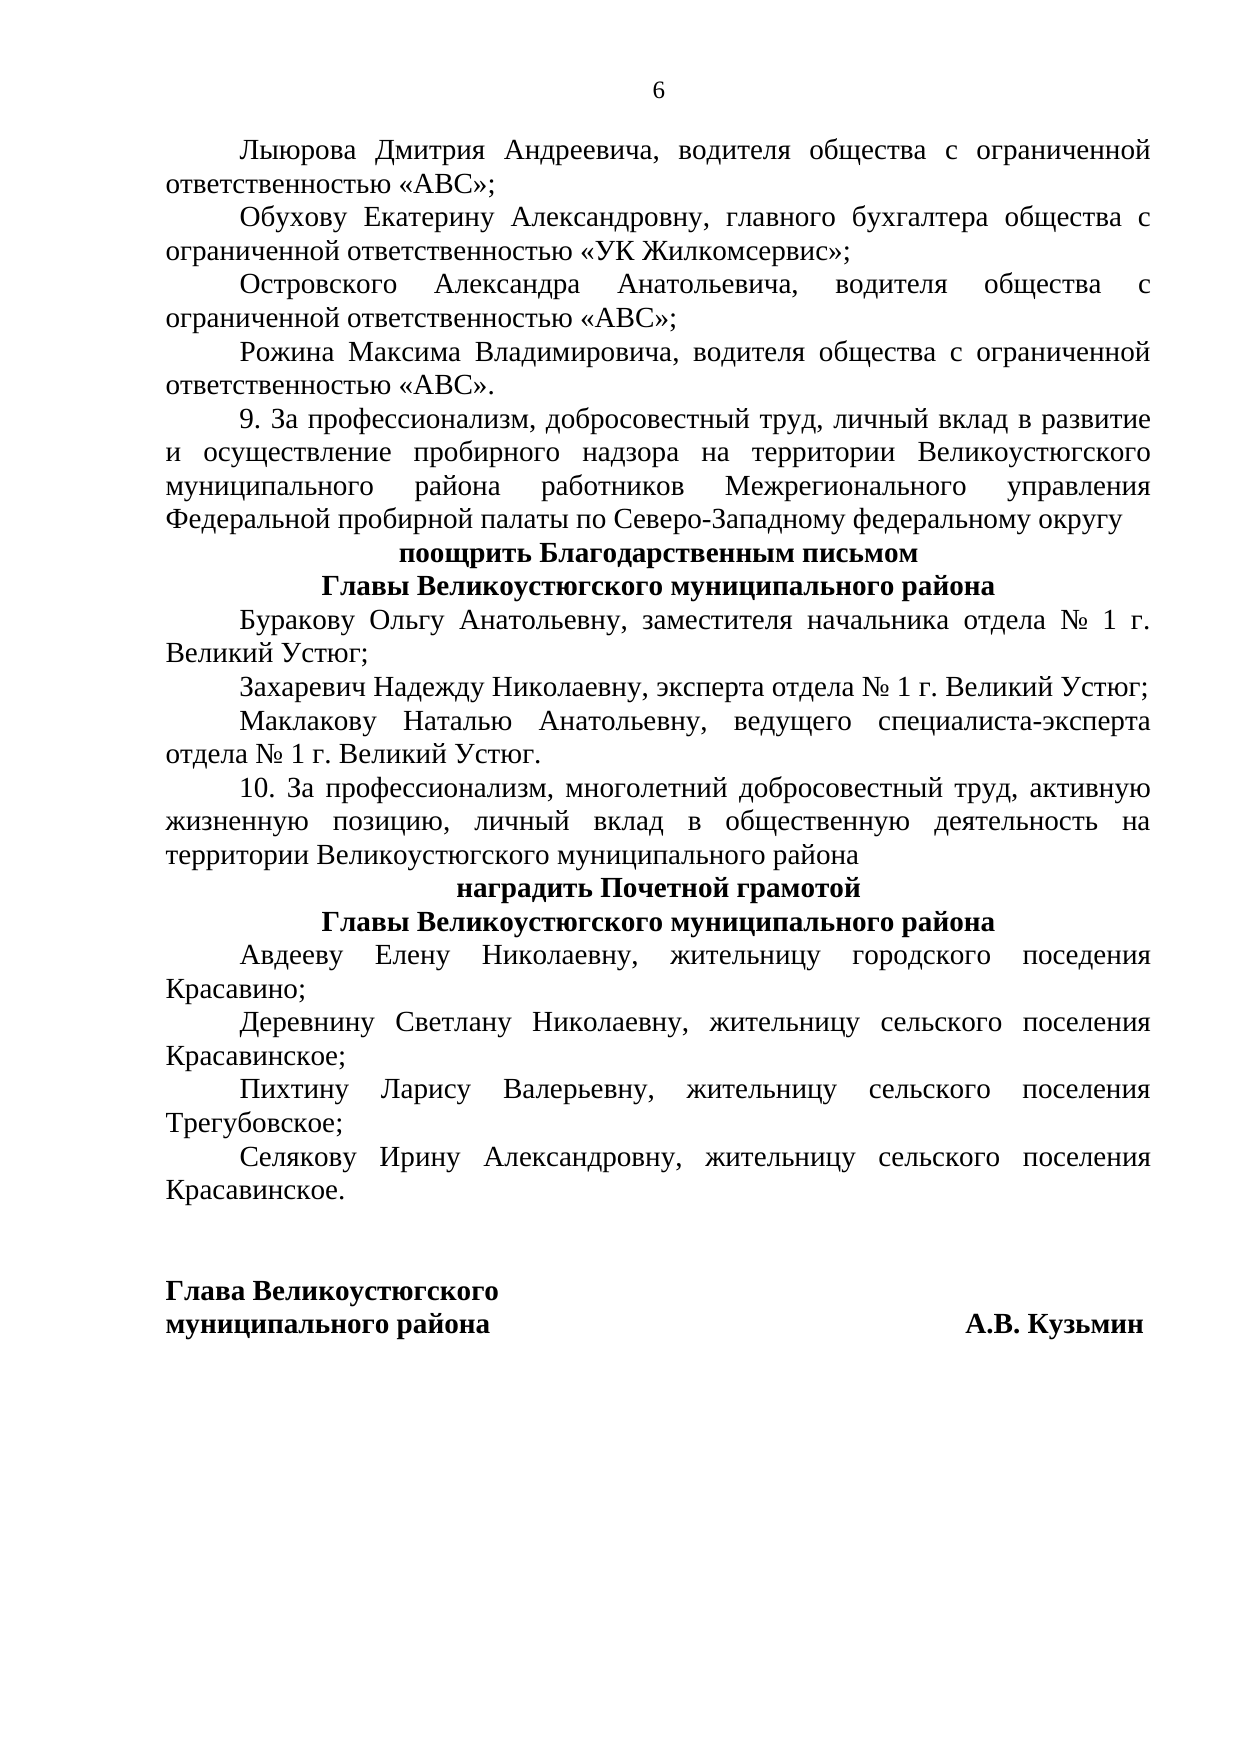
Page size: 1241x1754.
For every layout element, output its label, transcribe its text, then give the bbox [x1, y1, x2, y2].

text Пихтину Ларису Валерьевну, жительницу сельского поселения Трегубовское; [165, 1072, 1152, 1139]
text Деревнину Светлану Николаевну, жительницу сельского поселения Красавинское; [165, 1004, 1152, 1072]
text 10. За профессионализм, многолетний добросовестный труд, активную жизненную позицию, личный вклад в общественную деятельность на территории Великоустюгского муниципального района [165, 770, 1152, 870]
text муниципального района А.В. Кузьмин [165, 1306, 1152, 1340]
text Главы Великоустюгского муниципального района [165, 904, 1152, 937]
text Маклакову Наталью Анатольевну, ведущего специалиста-эксперта отдела № 1 г. Великий Устюг. [165, 703, 1152, 770]
text Глава Великоустюгского [165, 1273, 1152, 1306]
text Главы Великоустюгского муниципального района [165, 568, 1152, 602]
text Захаревич Надежду Николаевну, эксперта отдела № 1 г. Великий Устюг; [165, 669, 1152, 703]
text Обухову Екатерину Александровну, главного бухгалтера общества с ограниченной ответственностью «УК Жилкомсервис»; [165, 199, 1152, 267]
text Лыюрова Дмитрия Андреевича, водителя общества с ограниченной ответственностью «АВС»; [165, 132, 1152, 199]
text Островского Александра Анатольевича, водителя общества с ограниченной ответственностью «АВС»; [165, 267, 1152, 334]
text 9. За профессионализм, добросовестный труд, личный вклад в развитие и осуществление пробирного надзора на территории Великоустюгского муниципального района работников Межрегионального управления Федеральной пробирной палаты по Северо-Западному федеральному округу [165, 401, 1152, 535]
text Авдееву Елену Николаевну, жительницу городского поседения Красавино; [165, 937, 1152, 1004]
text Буракову Ольгу Анатольевну, заместителя начальника отдела № 1 г. Великий Устюг; [165, 602, 1152, 669]
text Селякову Ирину Александровну, жительницу сельского поселения Красавинское. [165, 1139, 1152, 1206]
text наградить Почетной грамотой [165, 870, 1152, 904]
text поощрить Благодарственным письмом [165, 535, 1152, 568]
text Рожина Максима Владимировича, водителя общества с ограниченной ответственностью «АВС». [165, 334, 1152, 401]
